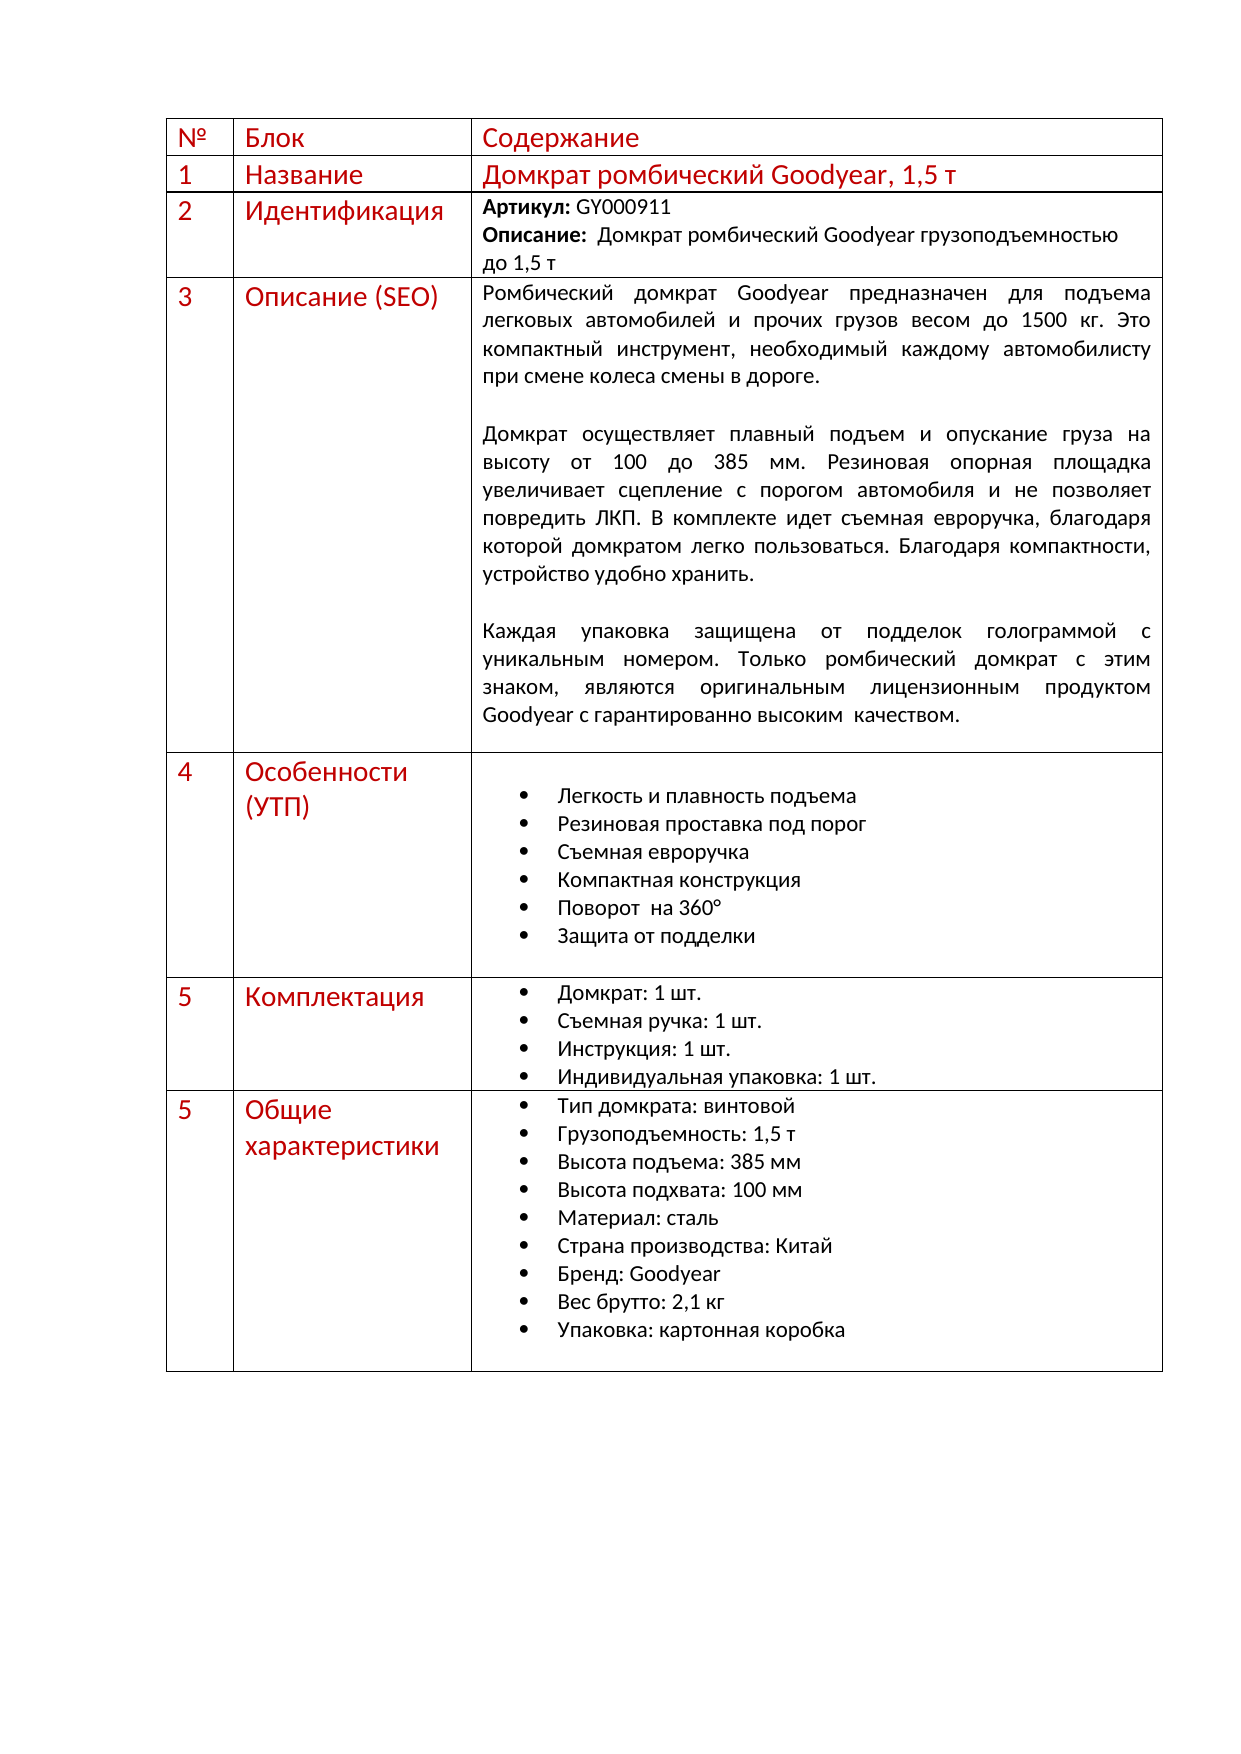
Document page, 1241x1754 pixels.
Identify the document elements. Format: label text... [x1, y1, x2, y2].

table_cell Тип домкрата: винтовой Грузоподъемность: 1,5 т Высота подъема: 385 мм Высота подхвата: 100 мм Материал: сталь Страна производства: Китай Бренд: Goodyear Вес брутто: 2,1 кг Упаковка: картонная коробка [472, 1091, 1162, 1371]
table_cell 1 [167, 156, 233, 191]
table_cell 5 [167, 1091, 233, 1371]
table_cell Комплектация [234, 978, 471, 1090]
table_cell Легкость и плавность подъема Резиновая проставка под порог Съемная евроручка Компактная конструкция Поворот на 360° Защита от подделки [472, 753, 1162, 977]
table_header Содержание [472, 119, 1162, 155]
table_cell Ромбический домкрат Goodyear предназначен для подъема легковых автомобилей и прочих грузов весом до 1500 кг. Это компактный инструмент, необходимый каждому автомобилисту при смене колеса смены в дороге. Домкрат осуществляет плавный подъем и опускание груза на высоту от 100 до 385 мм. Резиновая опорная площадка увеличивает сцепление с порогом автомобиля и не позволяет повредить ЛКП. В комплекте идет съемная евроручка, благодаря которой домкратом легко пользоваться. Благодаря компактности, устройство удобно хранить. Каждая упаковка защищена от подделок голограммой с уникальным номером. Только ромбический домкрат с этим знаком, являются оригинальным лицензионным продуктом Goodyear с гарантированно высоким качеством. [472, 278, 1162, 752]
table_header № [167, 119, 233, 155]
table_cell Общие характеристики [234, 1091, 471, 1371]
table_cell 3 [167, 278, 233, 752]
table_cell Домкрат: 1 шт. Съемная ручка: 1 шт. Инструкция: 1 шт. Индивидуальная упаковка: 1 шт. [472, 978, 1162, 1090]
table_cell Описание (SEO) [234, 278, 471, 752]
table_cell Название [234, 156, 471, 191]
table_cell 5 [167, 978, 233, 1090]
table_cell Артикул: GY000911 Описание: Домкрат ромбический Goodyear грузоподъемностью до 1,5 т [472, 193, 1162, 277]
table_cell Особенности (УТП) [234, 753, 471, 977]
table_cell 4 [167, 753, 233, 977]
table_cell Идентификация [234, 193, 471, 277]
table_cell 2 [167, 193, 233, 277]
table_cell Домкрат ромбический Goodyear, 1,5 т [472, 156, 1162, 191]
table_header Блок [234, 119, 471, 155]
